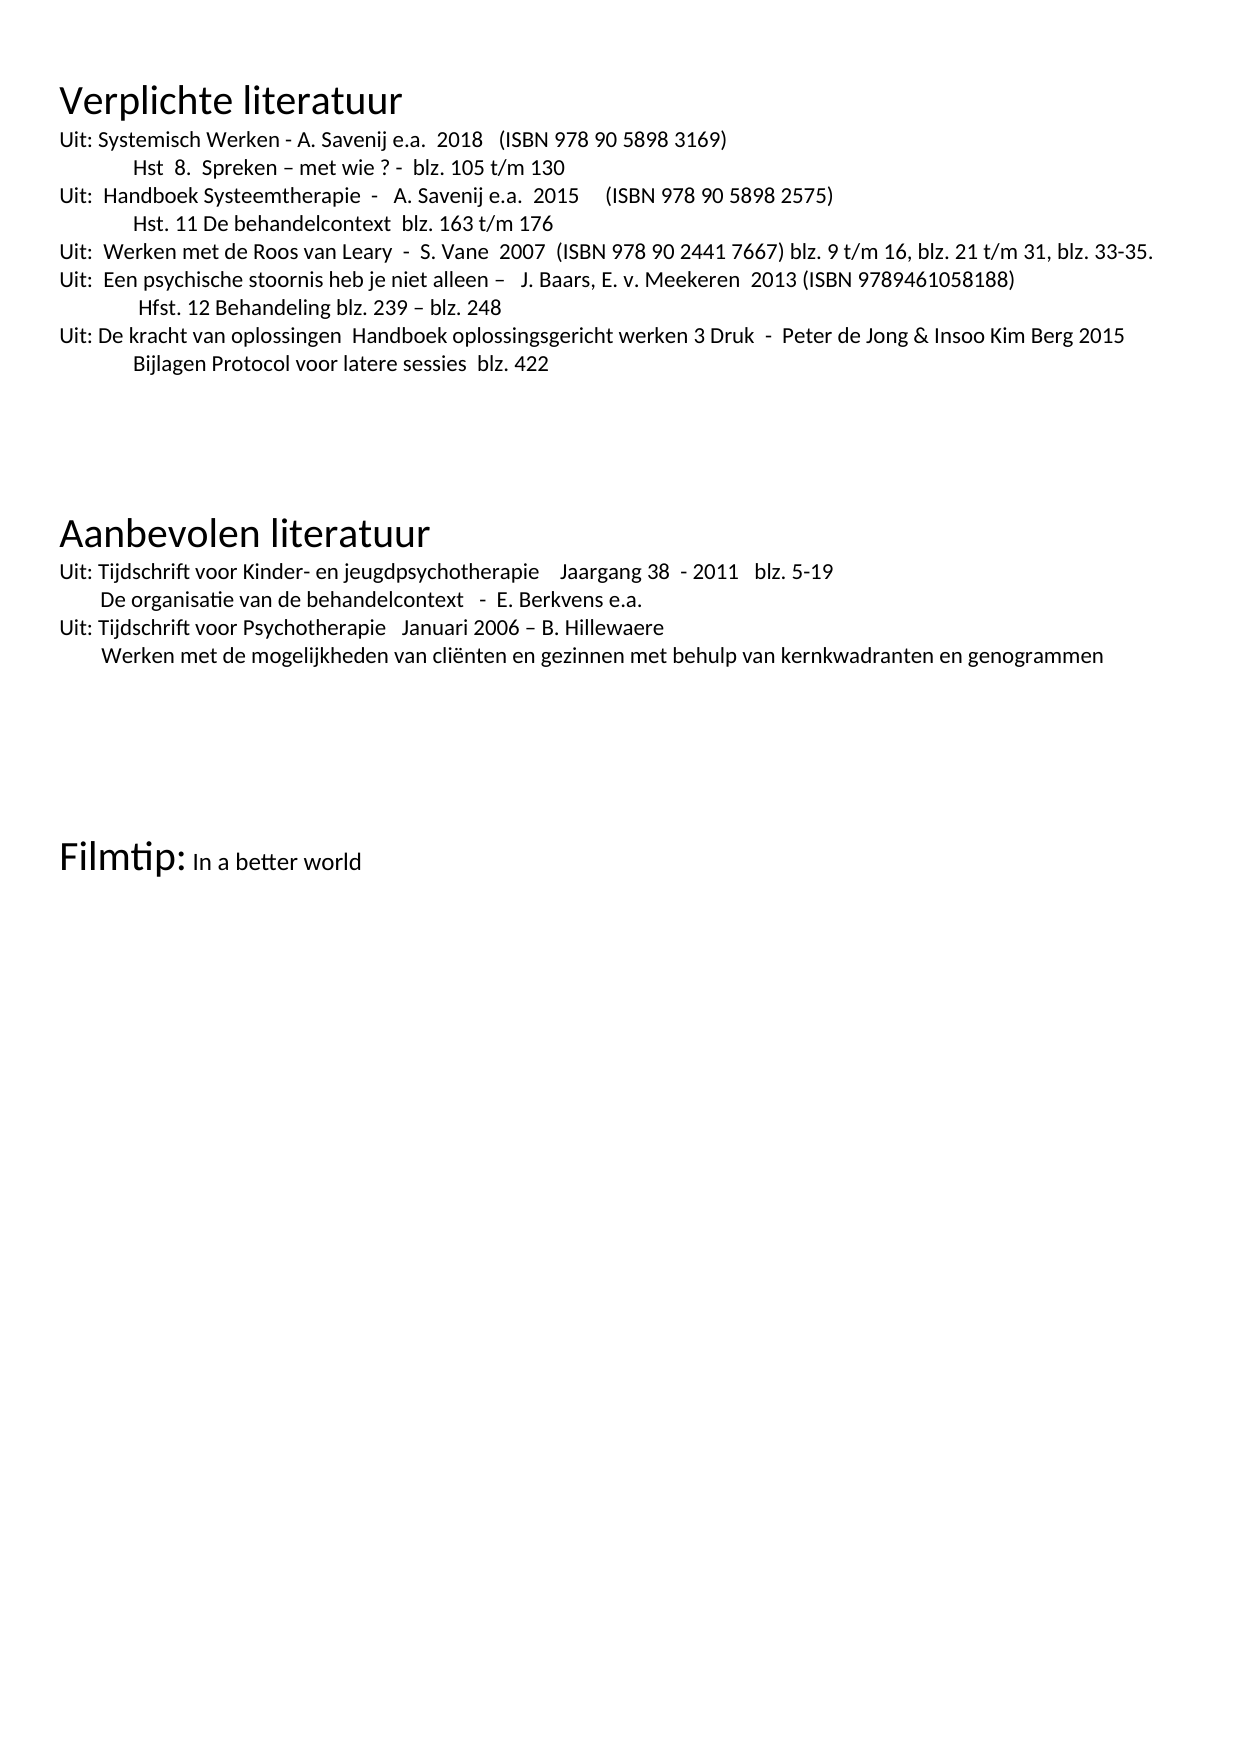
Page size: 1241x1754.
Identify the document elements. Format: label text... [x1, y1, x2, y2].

text Uit: Systemisch Werken - A. Savenij e.a. 2018 (ISBN 978 90 5898 3169) [59, 125, 1181, 153]
text Hst. 11 De behandelcontext blz. 163 t/m 176 [59, 209, 1181, 237]
text Filmtip: In a better world [59, 830, 1181, 881]
text Bijlagen Protocol voor latere sessies blz. 422 [59, 349, 1181, 377]
text Uit: De kracht van oplossingen Handboek oplossingsgericht werken 3 Druk - Peter de Jong & Insoo Kim Berg 2015 [59, 321, 1181, 349]
text Hst 8. Spreken – met wie ? - blz. 105 t/m 130 [59, 153, 1181, 181]
text Werken met de mogelijkheden van cliënten en gezinnen met behulp van kernkwadranten en genogrammen [101, 641, 1181, 669]
text Uit: Handboek Systeemtherapie - A. Savenij e.a. 2015 (ISBN 978 90 5898 2575) [59, 181, 1181, 209]
text Uit: Werken met de Roos van Leary - S. Vane 2007 (ISBN 978 90 2441 7667) blz. 9 t/m 16, blz. 21 t/m 31, blz. 33-35. [59, 237, 1181, 265]
text De organisatie van de behandelcontext - E. Berkvens e.a. [59, 585, 1181, 613]
text Aanbevolen literatuur [59, 507, 1181, 557]
text Uit: Tijdschrift voor Psychotherapie Januari 2006 – B. Hillewaere [59, 613, 1181, 641]
text Verplichte literatuur [59, 74, 1181, 125]
text Uit: Tijdschrift voor Kinder- en jeugdpsychotherapie Jaargang 38 - 2011 blz. 5-19 [59, 557, 1181, 585]
text Uit: Een psychische stoornis heb je niet alleen – J. Baars, E. v. Meekeren 2013 (ISBN 9789461058188) [59, 265, 1240, 293]
text Hfst. 12 Behandeling blz. 239 – blz. 248 [59, 293, 1181, 321]
